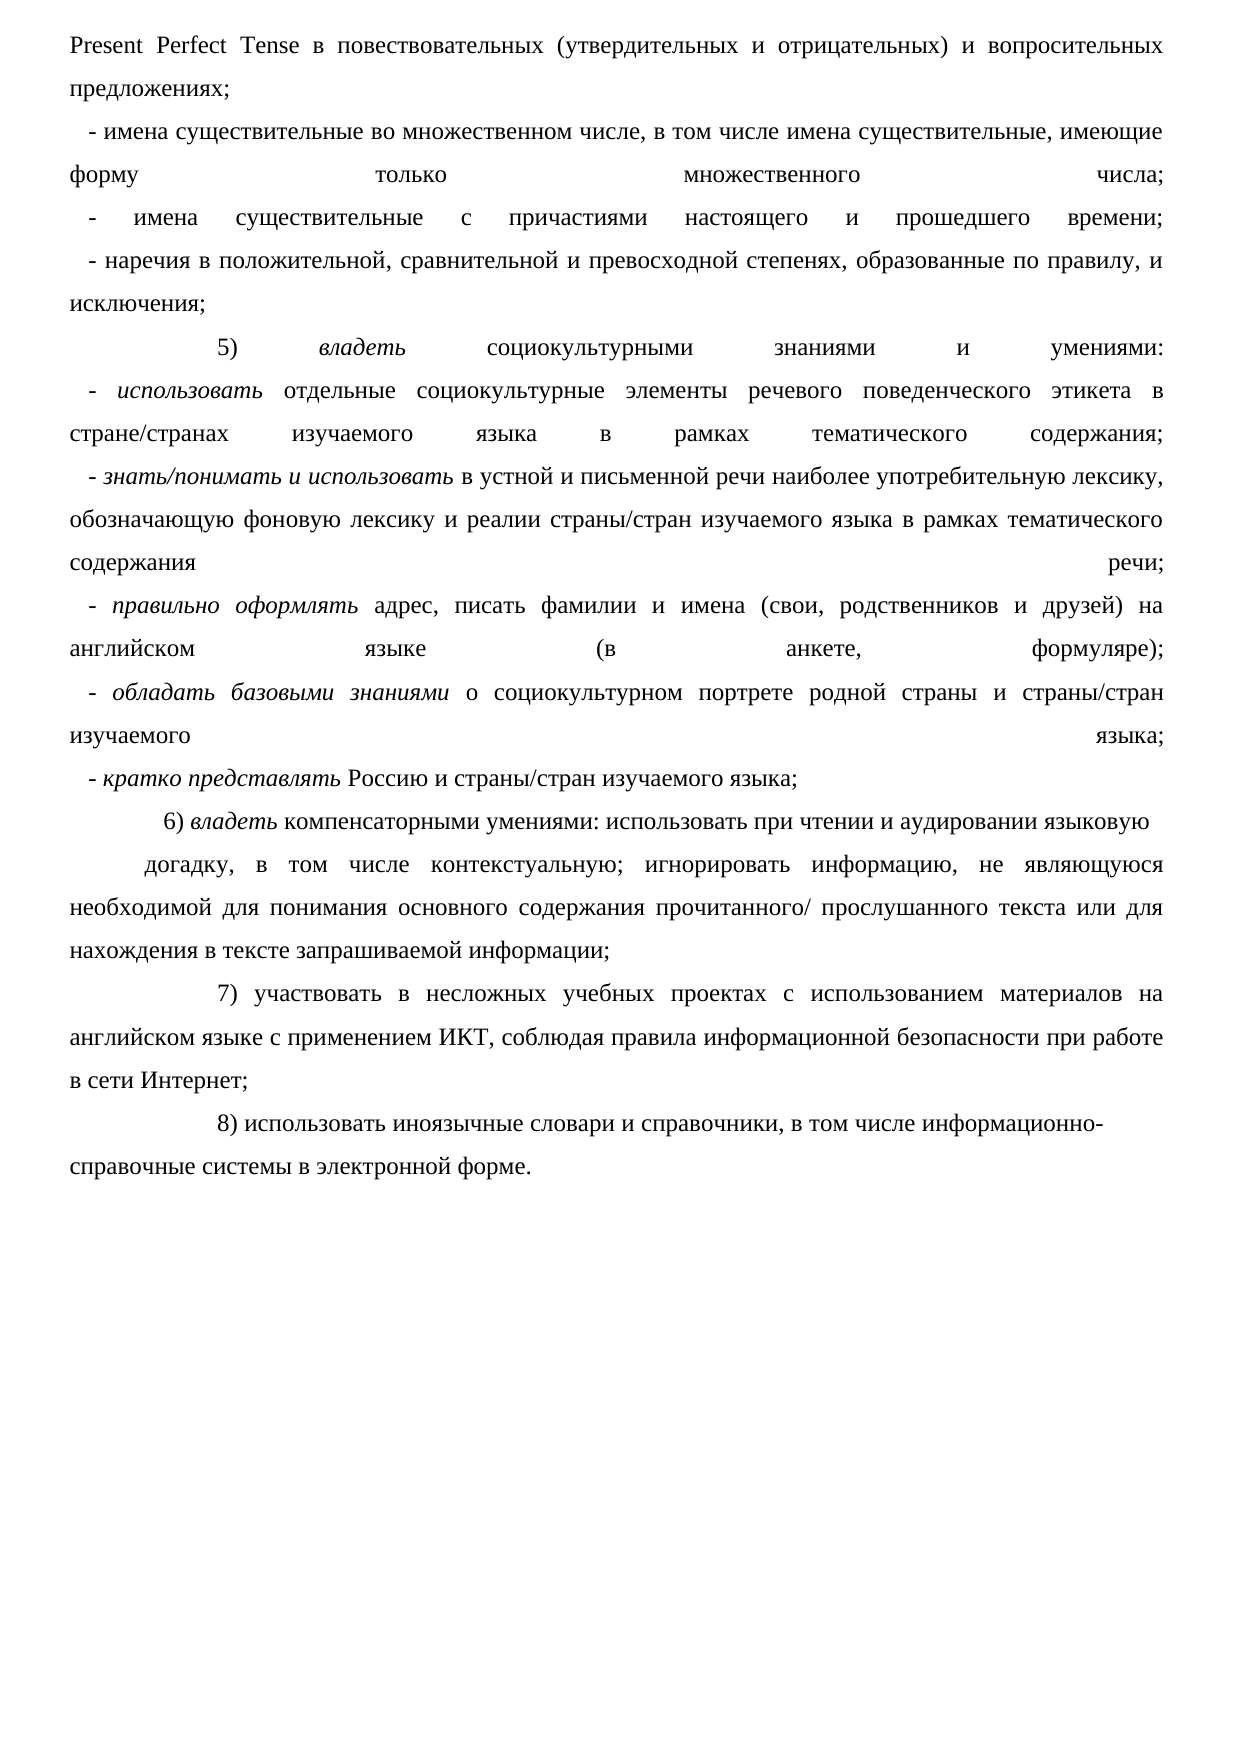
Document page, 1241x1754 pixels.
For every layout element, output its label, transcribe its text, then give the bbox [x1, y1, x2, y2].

text 6) владеть компенсаторными умениями: использовать при чтении и аудировании языковую [88, 806, 1164, 835]
text 7) участвовать в несложных учебных проектах с использованием материалов на английском языке с применением ИКТ, соблюдая правила информационной безопасности при работе в сети Интернет; [69, 978, 1164, 1093]
text догадку, в том числе контекстуальную; игнорировать информацию, не являющуюся необходимой для понимания основного содержания прочитанного/ прослушанного текста или для нахождения в тексте запрашиваемой информации; [69, 849, 1164, 964]
text 8) использовать иноязычные словари и справочники, в том числе информационно-справочные системы в электронной форме. [69, 1108, 1104, 1180]
text 5) владеть социокультурными знаниями и умениями: - использовать отдельные социокультурные элементы речевого поведенческого этикета в стране/странах изучаемого языка в рамках тематического содержания; - знать/понимать и использовать в устной и письменной речи наиболее употребительную лексику, обозначающую фоновую лексику и реалии страны/стран изучаемого языка в рамках тематического содержания речи; - правильно оформлять адрес, писать фамилии и имена (свои, родственников и друзей) на английском языке (в анкете, формуляре); - обладать базовыми знаниями о социокультурном портрете родной страны и страны/стран изучаемого языка; - кратко представлять Россию и страны/стран изучаемого языка; [69, 332, 1164, 792]
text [69, 30, 1164, 317]
